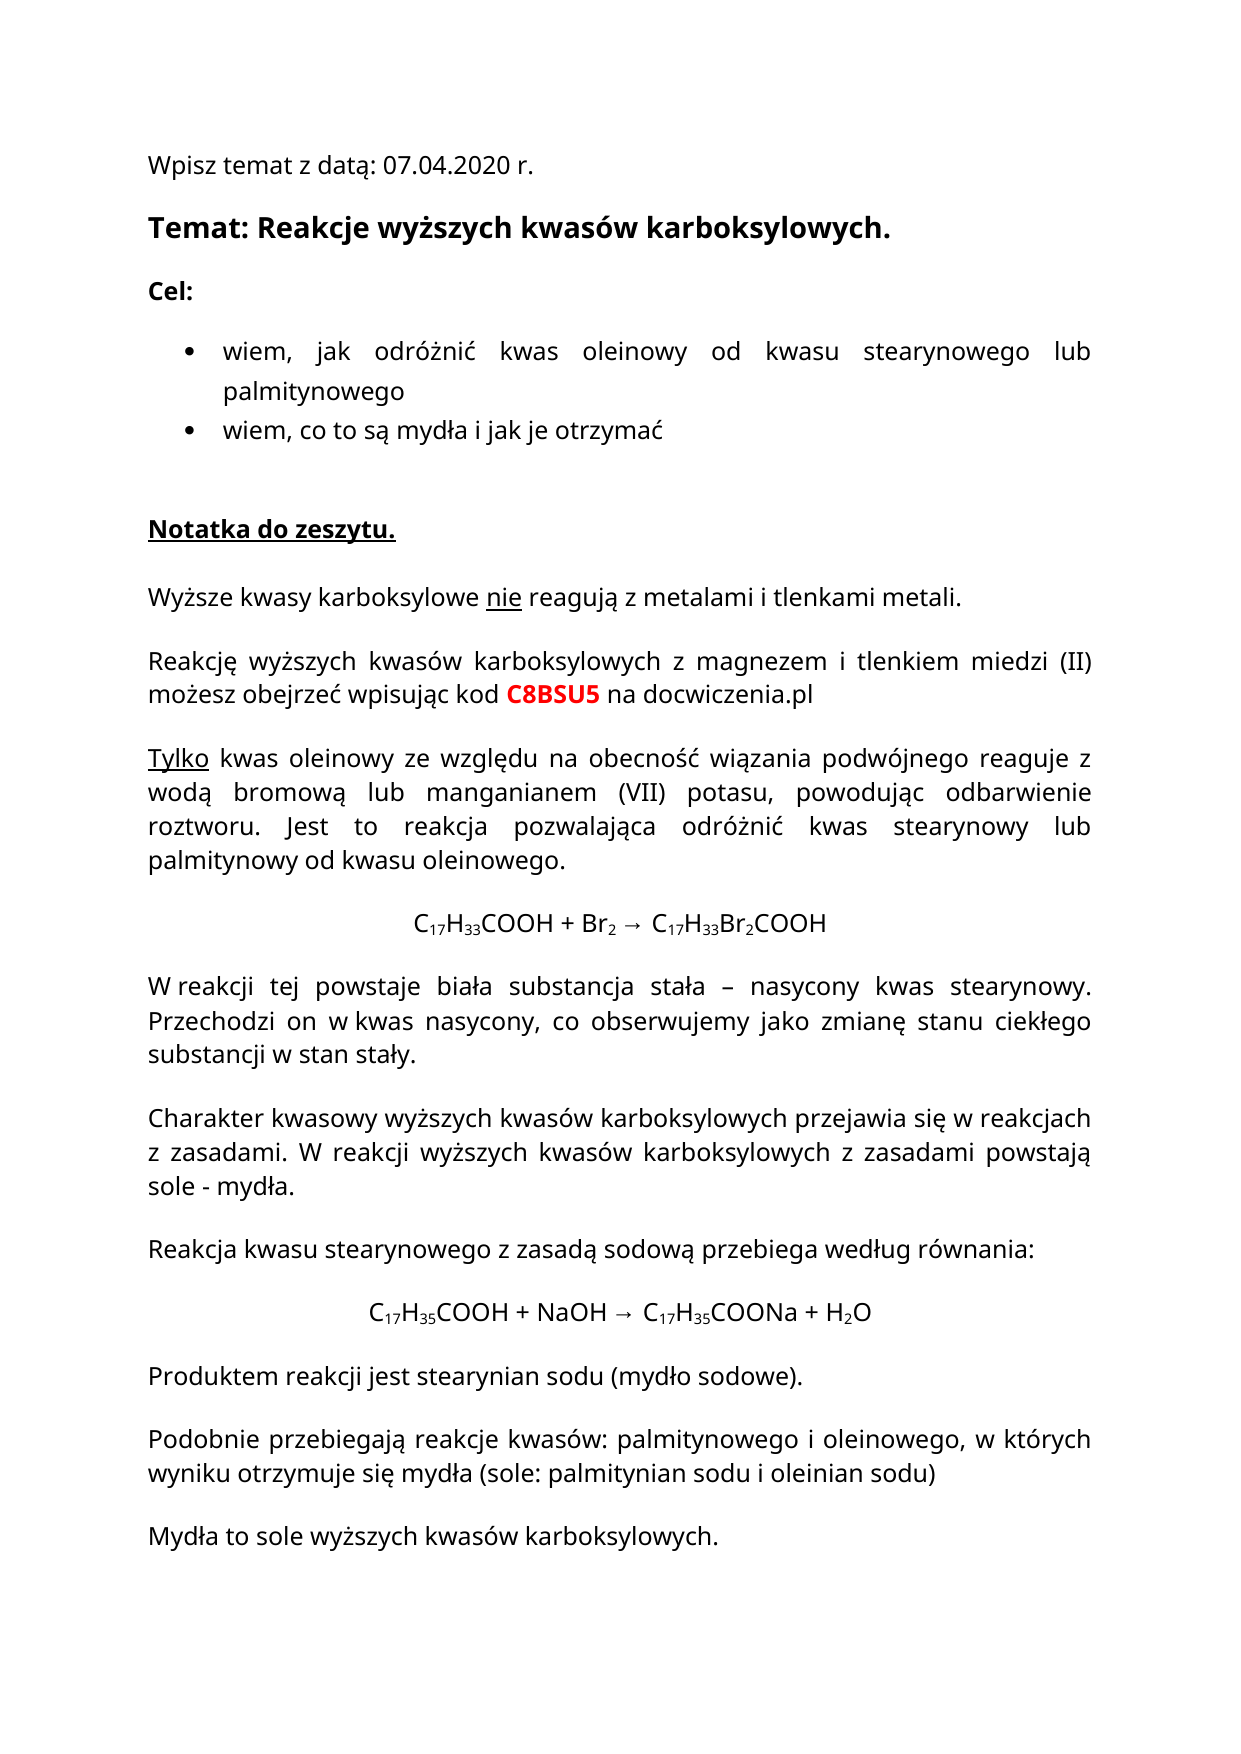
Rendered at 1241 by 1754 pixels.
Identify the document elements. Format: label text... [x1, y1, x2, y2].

text Podobnie przebiegają reakcje kwasów: palmitynowego i oleinowego, w których wyniku otrzymuje się mydła (sole: palmitynian sodu i oleinian sodu) [148, 1421, 1093, 1489]
text Tylko kwas oleinowy ze względu na obecność wiązania podwójnego reaguje z wodą bromową lub manganianem (VII) potasu, powodując odbarwienie roztworu. Jest to reakcja pozwalająca odróżnić kwas stearynowy lub palmitynowy od kwasu oleinowego. [148, 740, 1093, 877]
text Cel: [148, 274, 1093, 308]
text Temat: Reakcje wyższych kwasów karboksylowych. [148, 208, 1093, 247]
text Produktem reakcji jest stearynian sodu (mydło sodowe). [148, 1358, 1093, 1392]
text Notatka do zeszytu. [148, 512, 1093, 546]
text Reakcję wyższych kwasów karboksylowych z magnezem i tlenkiem miedzi (II) możesz obejrzeć wpisując kod C8BSU5 na docwiczenia.pl [148, 643, 1093, 711]
text Mydła to sole wyższych kwasów karboksylowych. [148, 1519, 1093, 1553]
text W reakcji tej powstaje biała substancja stała – nasycony kwas stearynowy. Przechodzi on w kwas nasycony, co obserwujemy jako zmianę stanu ciekłego substancji w stan stały. [148, 969, 1093, 1071]
text Charakter kwasowy wyższych kwasów karboksylowych przejawia się w reakcjach z zasadami. W reakcji wyższych kwasów karboksylowych z zasadami powstają sole - mydła. [148, 1100, 1093, 1203]
list wiem, jak odróżnić kwas oleinowy od kwasu stearynowego lub palmitynowego [185, 334, 1093, 407]
text Wyższe kwasy karboksylowe nie reagują z metalami i tlenkami metali. [148, 580, 1093, 614]
text Wpisz temat z datą: 07.04.2020 r. [148, 148, 1093, 182]
text C17H33COOH + Br2 C17H33Br2COOH [148, 906, 1093, 940]
text C17H35COOH + NaOH C17H35COONa + H2O [148, 1295, 1093, 1329]
list wiem, co to są mydła i jak je otrzymać [185, 412, 1093, 446]
text Reakcja kwasu stearynowego z zasadą sodową przebiega według równania: [148, 1232, 1093, 1266]
